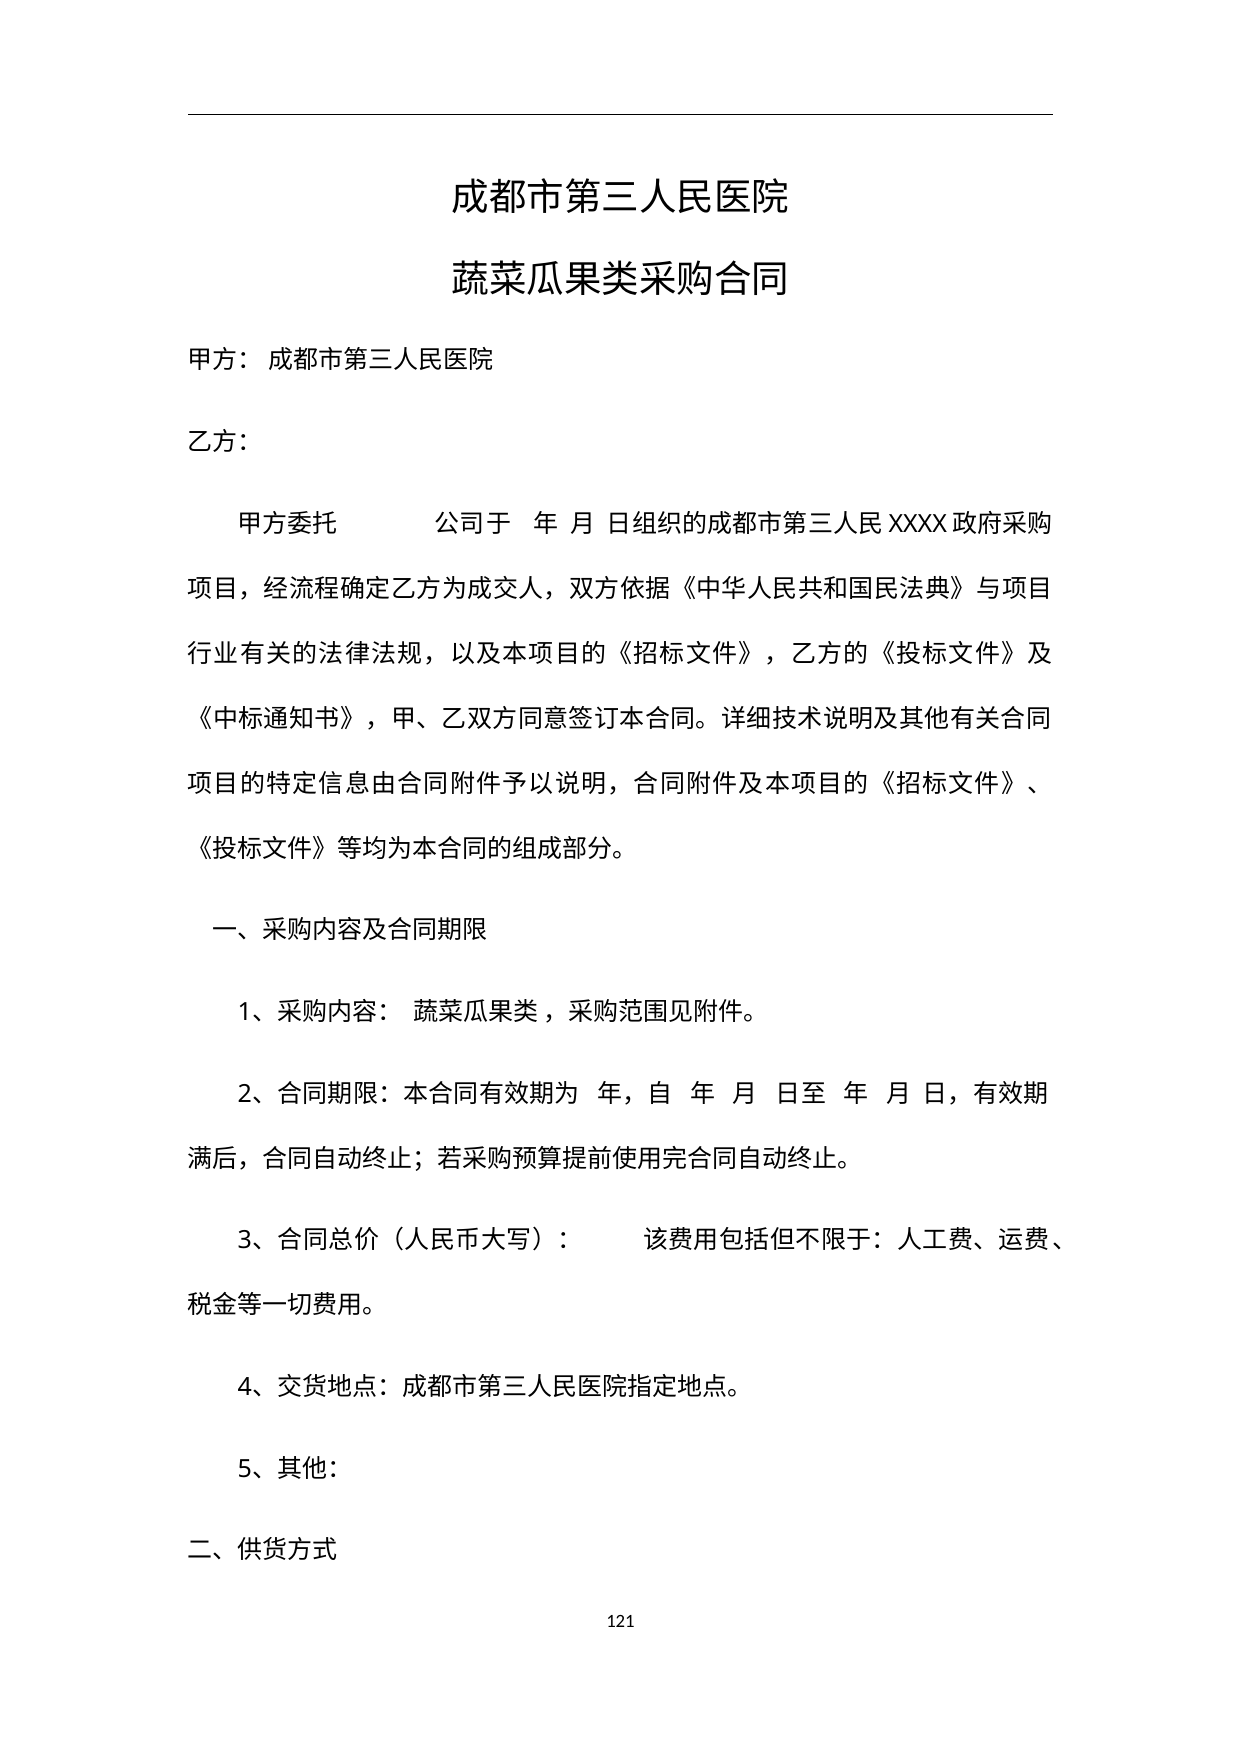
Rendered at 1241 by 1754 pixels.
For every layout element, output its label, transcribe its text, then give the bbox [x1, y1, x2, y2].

text 2、合同期限：本合同有效期为 年，自 年 月 日至 年 月 日，有效期满后，合同自动终止；若采购预算提前使用完合同自动终止。 [187, 1059, 1053, 1189]
text 一、采购内容及合同期限 [187, 895, 1053, 960]
text 3、合同总价（人民币大写）： 该费用包括但不限于：人工费、运费、税金等一切费用。 [187, 1205, 1053, 1335]
text 甲方： 成都市第三人民医院 [187, 325, 1053, 390]
text 4、交货地点：成都市第三人民医院指定地点。 [187, 1352, 1053, 1417]
text 二、供货方式 [187, 1515, 1053, 1580]
text 成都市第三人民医院 [187, 162, 1053, 227]
text 5、其他： [187, 1434, 1053, 1499]
text 甲方委托 公司于 年 月 日组织的成都市第三人民XXXX政府采购项目，经流程确定乙方为成交人，双方依据《中华人民共和国民法典》与项目行业有关的法律法规，以及本项目的《招标文件》，乙方的《投标文件》及《中标通知书》，甲、乙双方同意签订本合同。详细技术说明及其他有关合同项目的特定信息由合同附件予以说明，合同附件及本项目的《招标文件》、《投标文件》等均为本合同的组成部分。 [187, 489, 1053, 879]
text 乙方： [187, 407, 1053, 472]
text 蔬菜瓜果类采购合同 [187, 244, 1053, 309]
text 1、采购内容： 蔬菜瓜果类 ，采购范围见附件。 [187, 977, 1053, 1042]
